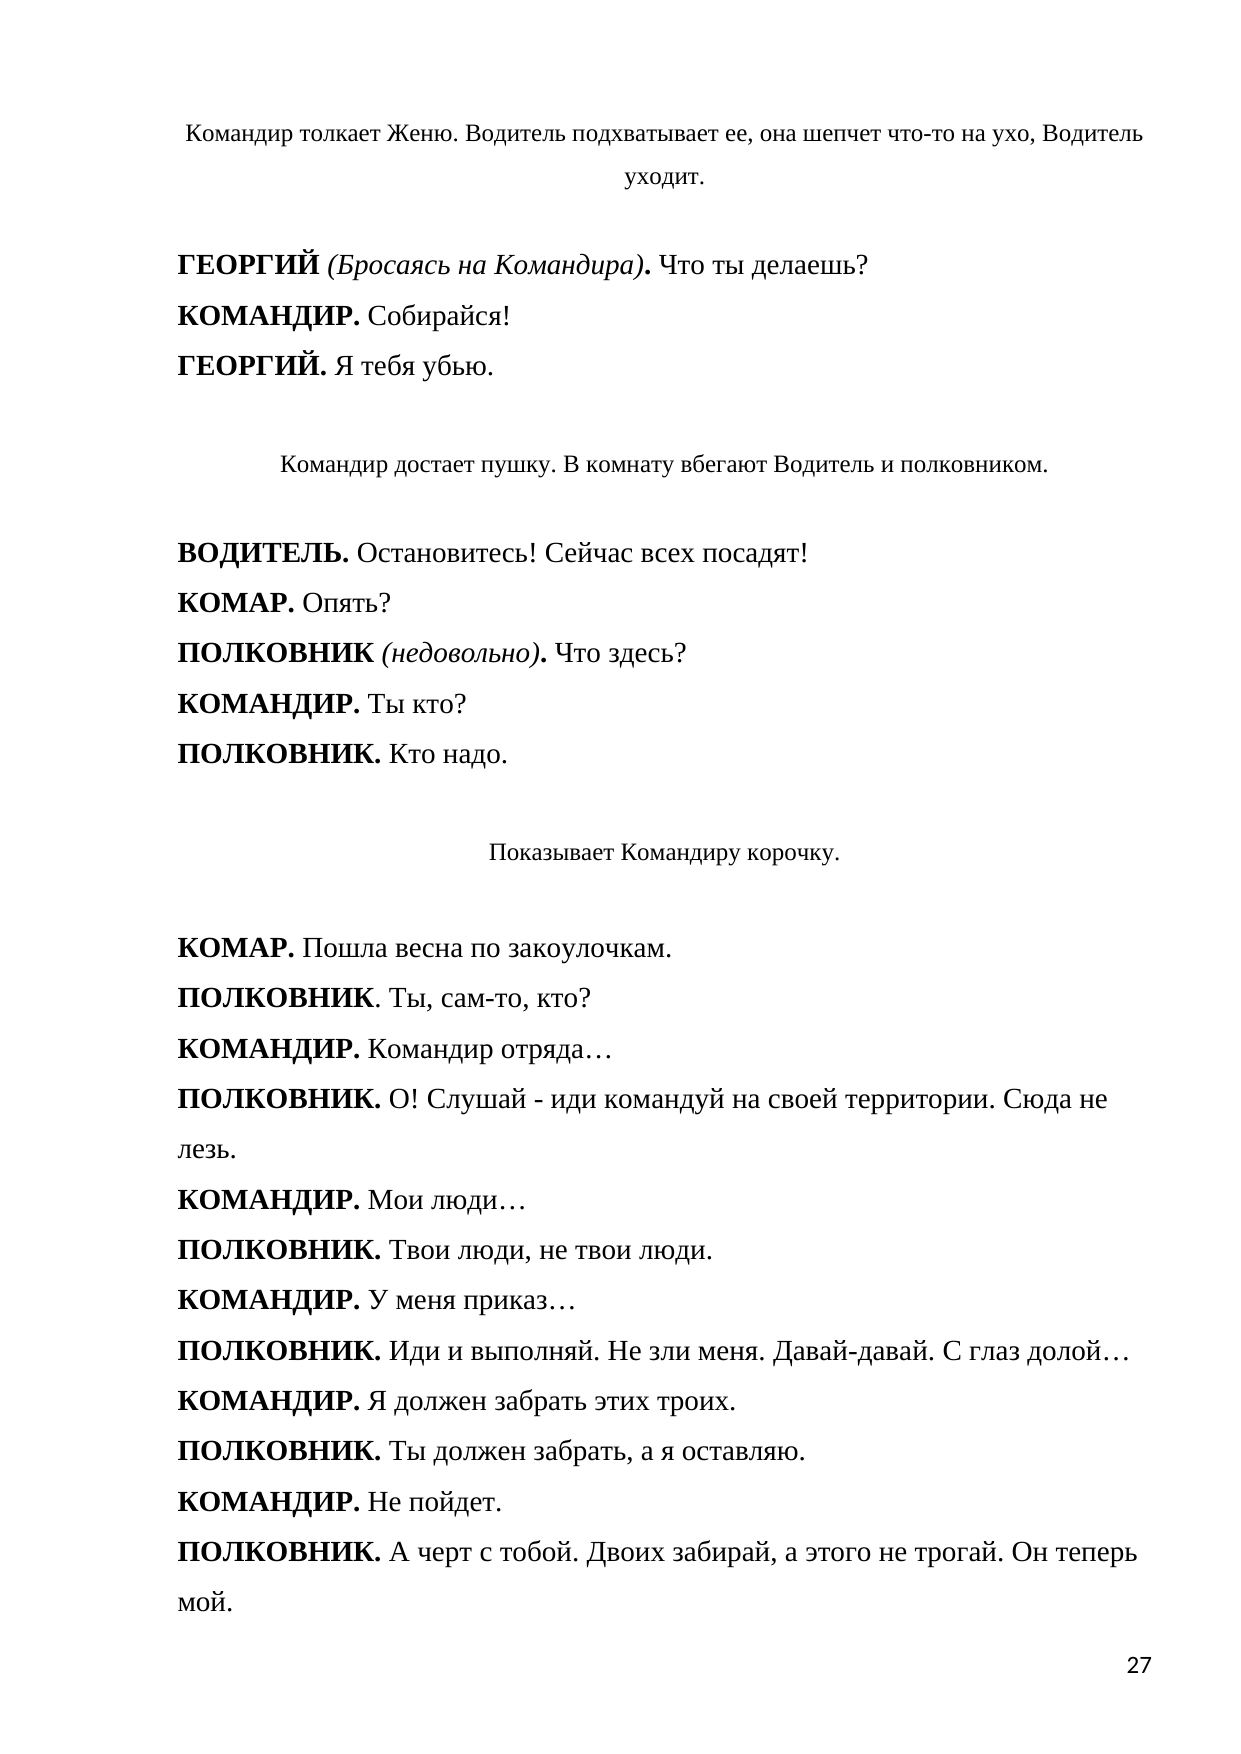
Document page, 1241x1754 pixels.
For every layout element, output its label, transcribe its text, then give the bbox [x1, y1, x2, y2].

text Показывает Командиру корочку. [177, 837, 1152, 866]
text Командир достает пушку. В комнату вбегают Водитель и полковником. [177, 449, 1152, 477]
text ГЕОРГИЙ (Бросаясь на Командира). Что ты делаешь? [177, 247, 1152, 281]
text ПОЛКОВНИК. Твои люди, не твои люди. [177, 1232, 1152, 1266]
text КОМАНДИР. Ты кто? [177, 686, 1152, 719]
text КОМАР. Опять? [177, 585, 1152, 619]
text КОМАНДИР. Мои люди… [177, 1182, 1152, 1215]
text ПОЛКОВНИК. А черт с тобой. Двоих забирай, а этого не трогай. Он теперь мой. [177, 1534, 1152, 1618]
text Командир толкает Женю. Водитель подхватывает ее, она шепчет что-то на ухо, Водитель уходит. [177, 118, 1152, 190]
text КОМАНДИР. Командир отряда… [177, 1031, 1152, 1064]
text ПОЛКОВНИК. Кто надо. [177, 736, 1152, 770]
text КОМАНДИР. У меня приказ… [177, 1282, 1152, 1316]
text ПОЛКОВНИК. Ты, сам-то, кто? [177, 981, 1152, 1014]
text ПОЛКОВНИК. Иди и выполняй. Не зли меня. Давай-давай. С глаз долой… [177, 1333, 1152, 1366]
text ПОЛКОВНИК. О! Слушай - иди командуй на своей территории. Сюда не лезь. [177, 1081, 1152, 1165]
text ВОДИТЕЛЬ. Остановитесь! Сейчас всех посадят! [177, 535, 1152, 568]
text ПОЛКОВНИК. Ты должен забрать, а я оставляю. [177, 1433, 1152, 1467]
text КОМАНДИР. Не пойдет. [177, 1484, 1152, 1517]
text КОМАР. Пошла весна по закоулочкам. [177, 930, 1152, 964]
text КОМАНДИР. Собирайся! [177, 298, 1152, 331]
text КОМАНДИР. Я должен забрать этих троих. [177, 1383, 1152, 1417]
text ПОЛКОВНИК (недовольно). Что здесь? [177, 636, 1152, 669]
text ГЕОРГИЙ. Я тебя убью. [177, 348, 1152, 382]
